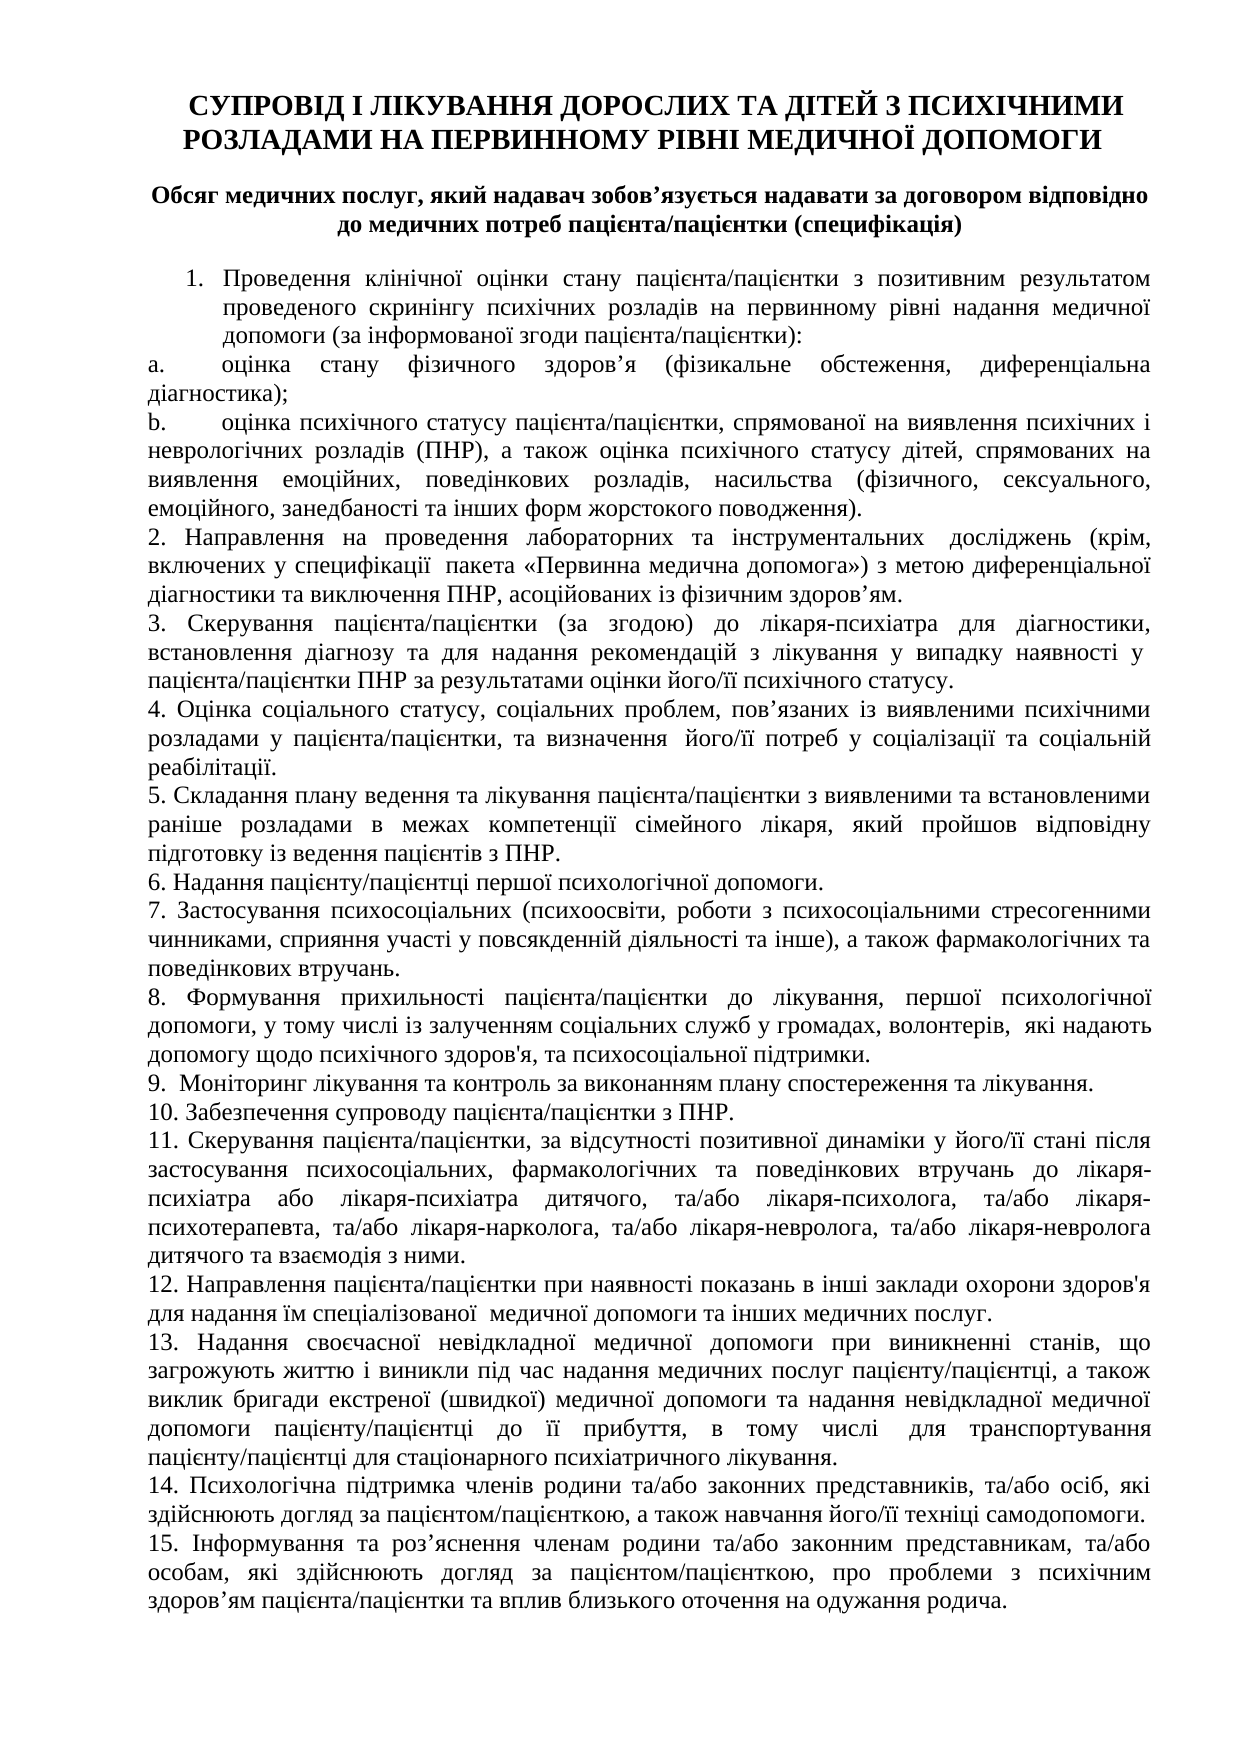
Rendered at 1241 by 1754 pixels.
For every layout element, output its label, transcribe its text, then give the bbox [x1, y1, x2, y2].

text 15. Інформування та роз’яснення членам родини та/або законним представникам, та/або особам, які здійснюють догляд за пацієнтом/пацієнткою, про проблеми з психічним здоров’ям пацієнта/пацієнтки та вплив близького оточення на одужання родича. [148, 1528, 1152, 1614]
text 2. Направлення на проведення лабораторних та інструментальних досліджень (крім, включених у специфікації пакета «Первинна медична допомога») з метою диференціальної діагностики та виключення ПНР, асоційованих із фізичним здоров’ям. [148, 522, 1152, 608]
list оцінка психічного статусу пацієнта/пацієнтки, спрямованої на виявлення психічних і неврологічних розладів (ПНР), а також оцінка психічного статусу дітей, спрямованих на виявлення емоційних, поведінкових розладів, насильства (фізичного, сексуального, емоційного, занедбаності та інших форм жорстокого поводження). [148, 407, 1152, 522]
text 7. Застосування психосоціальних (психоосвіти, роботи з психосоціальними стресогенними чинниками, сприяння участі у повсякденній діяльності та інше), а також фармакологічних та поведінкових втручань. [148, 896, 1152, 982]
text СУПРОВІД І ЛІКУВАННЯ ДОРОСЛИХ ТА ДІТЕЙ З ПСИХІЧНИМИ РОЗЛАДАМИ НА ПЕРВИННОМУ РІВНІ МЕДИЧНОЇ ДОПОМОГИ [148, 88, 1137, 156]
text 4. Оцінка соціального статусу, соціальних проблем, пов’язаних із виявленими психічними розладами у пацієнта/пацієнтки, та визначення його/її потреб у соціалізації та соціальній реабілітації. [148, 694, 1152, 781]
text 3. Скерування пацієнта/пацієнтки (за згодою) до лікаря-психіатра для діагностики, встановлення діагнозу та для надання рекомендацій з лікування у випадку наявності у пацієнта/пацієнтки ПНР за результатами оцінки його/її психічного статусу. [148, 608, 1152, 694]
text 6. Надання пацієнту/пацієнтці першої психологічної допомоги. [148, 867, 1152, 896]
text 5. Складання плану ведення та лікування пацієнта/пацієнтки з виявленими та встановленими раніше розладами в межах компетенції сімейного лікаря, який пройшов відповідну підготовку із ведення пацієнтів з ПНР. [148, 781, 1152, 867]
list оцінка стану фізичного здоров’я (фізикальне обстеження, диференціальна діагностика); [148, 349, 1152, 407]
text 10. Забезпечення супроводу пацієнта/пацієнтки з ПНР. [148, 1097, 1152, 1126]
text 8. Формування прихильності пацієнта/пацієнтки до лікування, першої психологічної допомоги, у тому числі із залученням соціальних служб у громадах, волонтерів, які надають допомогу щодо психічного здоров'я, та психосоціальної підтримки. [148, 982, 1152, 1068]
text 11. Скерування пацієнта/пацієнтки, за відсутності позитивної динаміки у його/її стані після застосування психосоціальних, фармакологічних та поведінкових втручань до лікаря-психіатра або лікаря-психіатра дитячого, та/або лікаря-психолога, та/або лікаря-психотерапевта, та/або лікаря-нарколога, та/або лікаря-невролога, та/або лікаря-невролога дитячого та взаємодія з ними. [148, 1126, 1152, 1269]
text 13. Надання своєчасної невідкладної медичної допомоги при виникненні станів, що загрожують життю і виникли під час надання медичних послуг пацієнту/пацієнтці, а також виклик бригади екстреної (швидкої) медичної допомоги та надання невідкладної медичної допомоги пацієнту/пацієнтці до її прибуття, в тому числі для транспортування пацієнту/пацієнтці для стаціонарного психіатричного лікування. [148, 1327, 1152, 1471]
text 9. Моніторинг лікування та контроль за виконанням плану спостереження та лікування. [148, 1068, 1152, 1097]
text 14. Психологічна підтримка членів родини та/або законних представників, та/або осіб, які здійснюють догляд за пацієнтом/пацієнткою, а також навчання його/її техніці самодопомоги. [148, 1471, 1152, 1528]
text Обсяг медичних послуг, який надавач зобов’язується надавати за договором відповідно до медичних потреб пацієнта/пацієнтки (специфікація) [148, 181, 1152, 238]
text 12. Направлення пацієнта/пацієнтки при наявності показань в інші заклади охорони здоров'я для надання їм спеціалізованої медичної допомоги та інших медичних послуг. [148, 1269, 1152, 1327]
list Проведення клінічної оцінки стану пацієнта/пацієнтки з позитивним результатом проведеного скринінгу психічних розладів на первинному рівні надання медичної допомоги (за інформованої згоди пацієнта/пацієнтки): [185, 263, 1152, 349]
